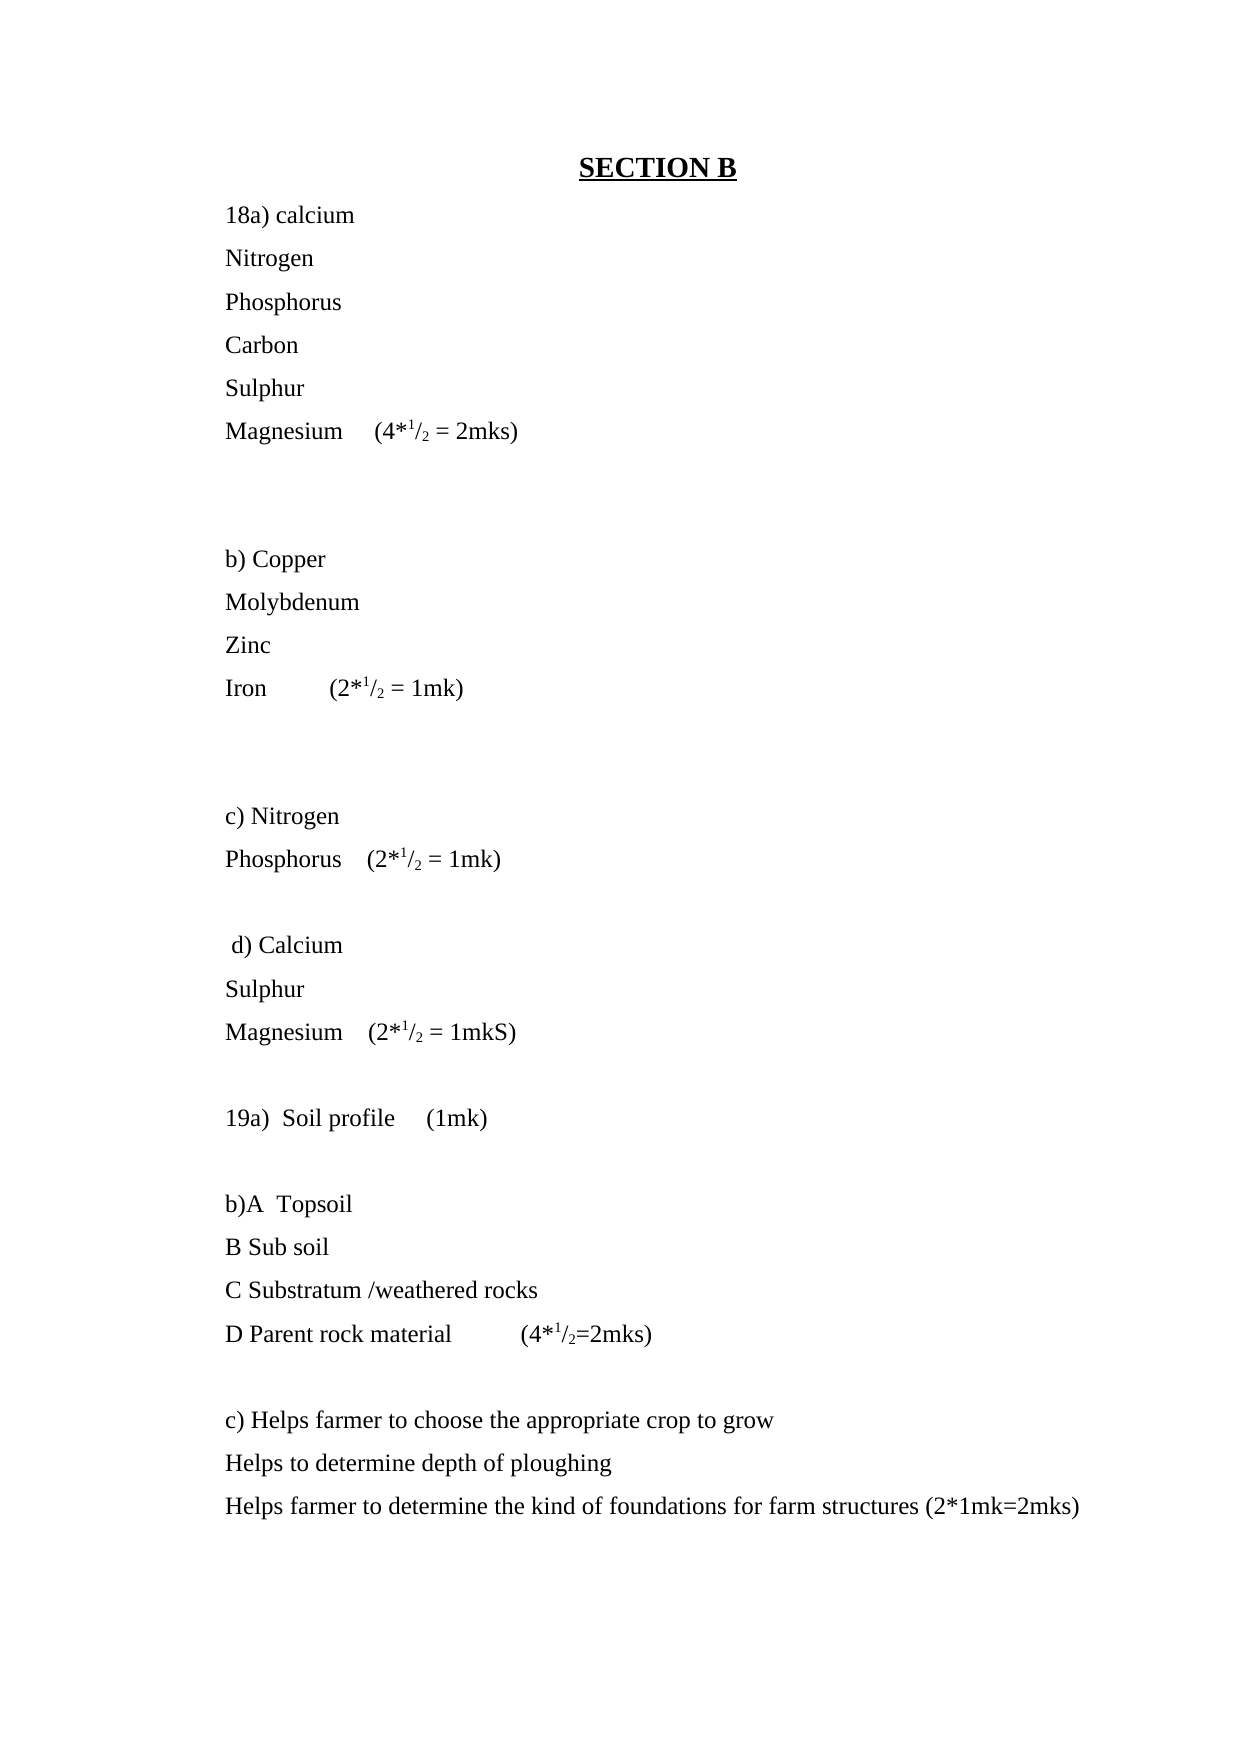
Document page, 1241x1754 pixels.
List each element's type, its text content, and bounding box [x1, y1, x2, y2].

list b)A Topsoil [225, 1189, 1090, 1218]
list d) Calcium [225, 931, 1090, 959]
list b) Copper [225, 544, 1090, 573]
list Sulphur [225, 373, 1090, 402]
list 18a) calcium [225, 200, 1090, 229]
list Sulphur [225, 974, 1090, 1002]
list c) Nitrogen [225, 801, 1090, 830]
list 19a) Soil profile (1mk) [225, 1103, 1090, 1132]
list Phosphorus (2*1/2 = 1mk) [225, 844, 1090, 873]
list Magnesium (4*1/2 = 2mks) [225, 416, 1090, 445]
list D Parent rock material (4*1/2=2mks) [225, 1319, 1090, 1347]
list Molybdenum [225, 587, 1090, 616]
list Helps farmer to determine the kind of foundations for farm structures (2*1mk=2mks) [225, 1491, 1090, 1520]
list SECTION B [225, 150, 1090, 183]
list C Substratum /weathered rocks [225, 1276, 1090, 1304]
list Nitrogen [225, 243, 1090, 272]
list Phosphorus [225, 287, 1090, 315]
list Carbon [225, 330, 1090, 358]
list Magnesium (2*1/2 = 1mkS) [225, 1017, 1090, 1046]
list Zinc [225, 630, 1090, 659]
list c) Helps farmer to choose the appropriate crop to grow [225, 1405, 1090, 1434]
list Helps to determine depth of ploughing [225, 1448, 1090, 1477]
list B Sub soil [225, 1232, 1090, 1261]
list Iron (2*1/2 = 1mk) [225, 673, 1090, 702]
